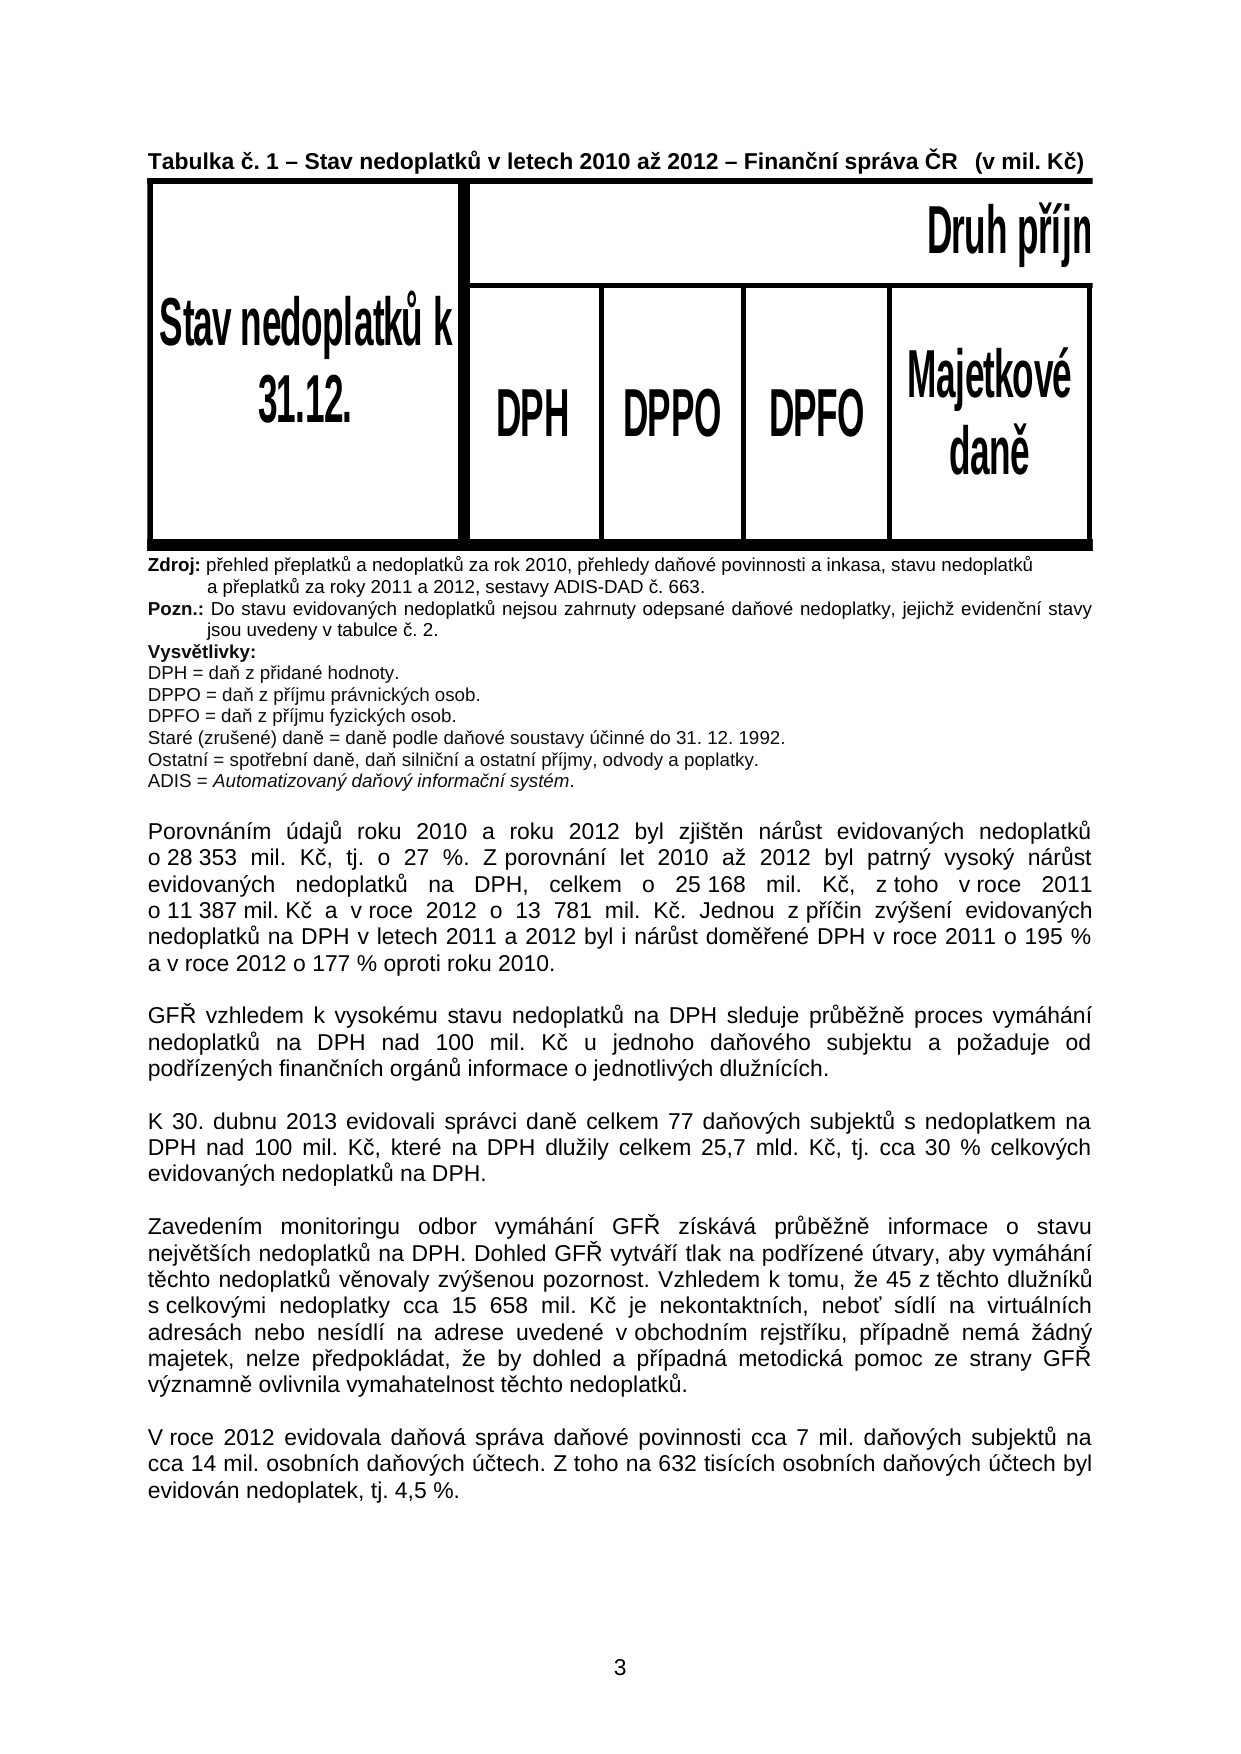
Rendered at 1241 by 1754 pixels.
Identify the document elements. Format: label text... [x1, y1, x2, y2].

text Porovnáním údajů roku 2010 a roku 2012 byl zjištěn nárůst evidovaných nedoplatků o 28 353 mil. Kč, tj. o 27 %. Z porovnání let 2010 až 2012 byl patrný vysoký nárůst evidovaných nedoplatků na DPH, celkem o 25 168 mil. Kč, z toho v roce 2011 o 11 387 mil. Kč a v roce 2012 o 13 781 mil. Kč. Jednou z příčin zvýšení evidovaných nedoplatků na DPH v letech 2011 a 2012 byl i nárůst doměřené DPH v roce 2011 o 195 % a v roce 2012 o 177 % oproti roku 2010. [148, 818, 1092, 976]
text Zavedením monitoringu odbor vymáhání GFŘ získává průběžně informace o stavu největších nedoplatků na DPH. Dohled GFŘ vytváří tlak na podřízené útvary, aby vymáhání těchto nedoplatků věnovaly zvýšenou pozornost. Vzhledem k tomu, že 45 z těchto dlužníků s celkovými nedoplatky cca 15 658 mil. Kč je nekontaktních, neboť sídlí na virtuálních adresách nebo nesídlí na adrese uvedené v obchodním rejstříku, případně nemá žádný majetek, nelze předpokládat, že by dohled a případná metodická pomoc ze strany GFŘ významně ovlivnila vymahatelnost těchto nedoplatků. [148, 1213, 1092, 1398]
text Zdroj: přehled přeplatků a nedoplatků za rok 2010, přehledy daňové povinnosti a inkasa, stavu nedoplatků a přeplatků za roky 2011 a 2012, sestavy ADIS-DAD č. 663. [470, 288, 599, 539]
text Pozn.: Do stavu evidovaných nedoplatků nejsou zahrnuty odepsané daňové nedoplatky, jejichž evidenční stavy jsou uvedeny v tabulce č. 2. [148, 597, 1092, 641]
text Zdroj: přehled přeplatků a nedoplatků za rok 2010, přehledy daňové povinnosti a inkasa, stavu nedoplatků a přeplatků za roky 2011 a 2012, sestavy ADIS-DAD č. 663. [604, 288, 741, 539]
text ADIS = Automatizovaný daňový informační systém. [148, 770, 1092, 791]
text K 30. dubnu 2013 evidovali správci daně celkem 77 daňových subjektů s nedoplatkem na DPH nad 100 mil. Kč, které na DPH dlužily celkem 25,7 mld. Kč, tj. cca 30 % celkových evidovaných nedoplatků na DPH. [148, 1108, 1092, 1187]
text Zdroj: přehled přeplatků a nedoplatků za rok 2010, přehledy daňové povinnosti a inkasa, stavu nedoplatků a přeplatků za roky 2011 a 2012, sestavy ADIS-DAD č. 663. [892, 288, 1087, 539]
text V roce 2012 evidovala daňová správa daňové povinnosti cca 7 mil. daňových subjektů na cca 14 mil. osobních daňových účtech. Z toho na 632 tisících osobních daňových účtech byl evidován nedoplatek, tj. 4,5 %. [148, 1424, 1092, 1503]
text DPH = daň z přidané hodnoty. [148, 662, 1092, 684]
text Staré (zrušené) daně = daně podle daňové soustavy účinné do 31. 12. 1992. [148, 727, 1092, 748]
text Zdroj: přehled přeplatků a nedoplatků za rok 2010, přehledy daňové povinnosti a inkasa, stavu nedoplatků a přeplatků za roky 2011 a 2012, sestavy ADIS-DAD č. 663. [746, 288, 887, 539]
text Vysvětlivky: [148, 641, 1092, 662]
text Zdroj: přehled přeplatků a nedoplatků za rok 2010, přehledy daňové povinnosti a inkasa, stavu nedoplatků a přeplatků za roky 2011 a 2012, sestavy ADIS-DAD č. 663. [470, 184, 1092, 283]
text DPFO = daň z příjmu fyzických osob. [148, 705, 1092, 727]
text Zdroj: přehled přeplatků a nedoplatků za rok 2010, přehledy daňové povinnosti a inkasa, stavu nedoplatků a přeplatků za roky 2011 a 2012, sestavy ADIS-DAD č. 663. [148, 551, 1092, 597]
text Ostatní = spotřební daně, daň silniční a ostatní příjmy, odvody a poplatky. [148, 748, 1092, 770]
text Zdroj: přehled přeplatků a nedoplatků za rok 2010, přehledy daňové povinnosti a inkasa, stavu nedoplatků a přeplatků za roky 2011 a 2012, sestavy ADIS-DAD č. 663. [153, 184, 458, 539]
text GFŘ vzhledem k vysokému stavu nedoplatků na DPH sleduje průběžně proces vymáhání nedoplatků na DPH nad 100 mil. Kč u jednoho daňového subjektu a požaduje od podřízených finančních orgánů informace o jednotlivých dlužnících. [148, 1002, 1092, 1081]
text Tabulka č. 1 – Stav nedoplatků v letech 2010 až 2012 – Finanční správa ČR (v mil. Kč) [148, 148, 1092, 174]
text DPPO = daň z příjmu právnických osob. [148, 684, 1092, 705]
